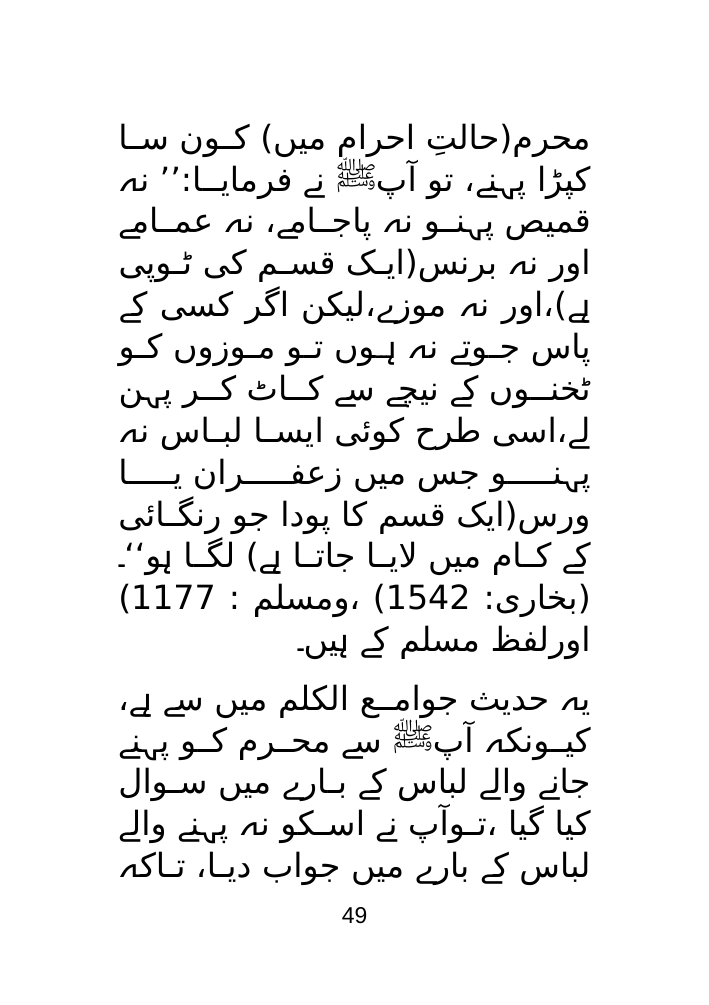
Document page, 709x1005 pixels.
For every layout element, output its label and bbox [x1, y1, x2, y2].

text [118, 679, 591, 886]
text [118, 118, 591, 659]
